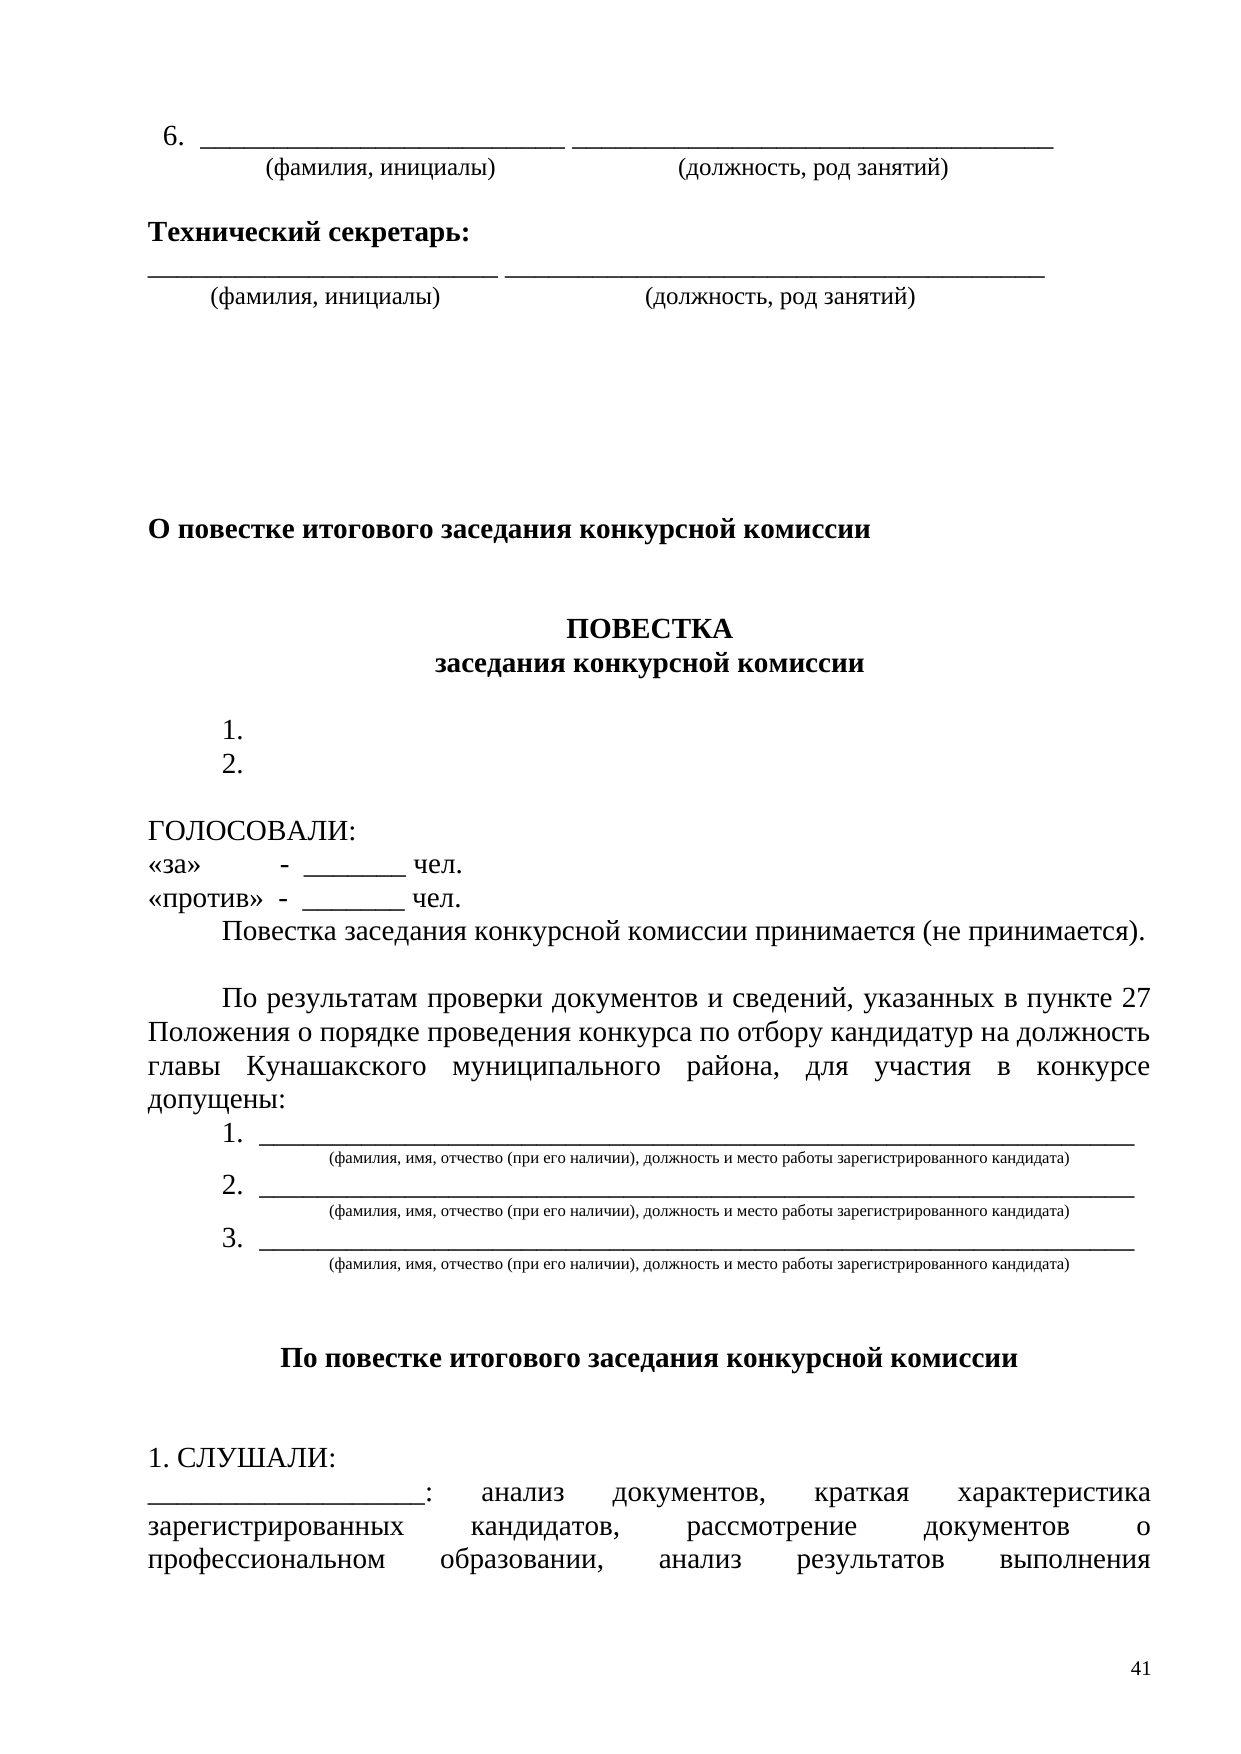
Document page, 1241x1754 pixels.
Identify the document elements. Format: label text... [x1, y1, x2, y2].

list ____________________________________________________________ [222, 1115, 1152, 1148]
text 1. [148, 712, 1152, 746]
text (фамилия, имя, отчество (при его наличии), должность и место работы зарегистрированного кандидата) [147, 1254, 1152, 1273]
text (фамилия, инициалы) (должность, род занятий) [148, 281, 1152, 310]
text (фамилия, имя, отчество (при его наличии), должность и место работы зарегистрированного кандидата) [147, 1201, 1152, 1220]
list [163, 118, 1152, 152]
text «за» - _______ чел. [148, 846, 1152, 880]
list ____________________________________________________________ [222, 1220, 1152, 1254]
list ____________________________________________________________ [222, 1167, 1152, 1201]
text «против» - _______ чел. [148, 880, 1152, 913]
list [177, 152, 1152, 180]
text По результатам проверки документов и сведений, указанных в пункте 27 Положения о порядке проведения конкурса по отбору кандидатур на должность главы Кунашакского муниципального района, для участия в конкурсе допущены: [148, 981, 1152, 1115]
text ПОВЕСТКА [148, 612, 1152, 645]
text По повестке итогового заседания конкурсной комиссии [147, 1340, 1152, 1373]
text 1. СЛУШАЛИ: [148, 1441, 1152, 1474]
text О повестке итогового заседания конкурсной комиссии [148, 511, 1152, 544]
text (фамилия, имя, отчество (при его наличии), должность и место работы зарегистрированного кандидата) [147, 1148, 1152, 1167]
text Технический секретарь: [148, 214, 1152, 247]
text ________________________ _____________________________________ [148, 247, 1152, 281]
text 2. [148, 746, 1152, 779]
text ГОЛОСОВАЛИ: [148, 813, 1152, 846]
text Повестка заседания конкурсной комиссии принимается (не принимается). [148, 913, 1152, 947]
text заседания конкурсной комиссии [148, 645, 1152, 679]
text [148, 1474, 1152, 1575]
